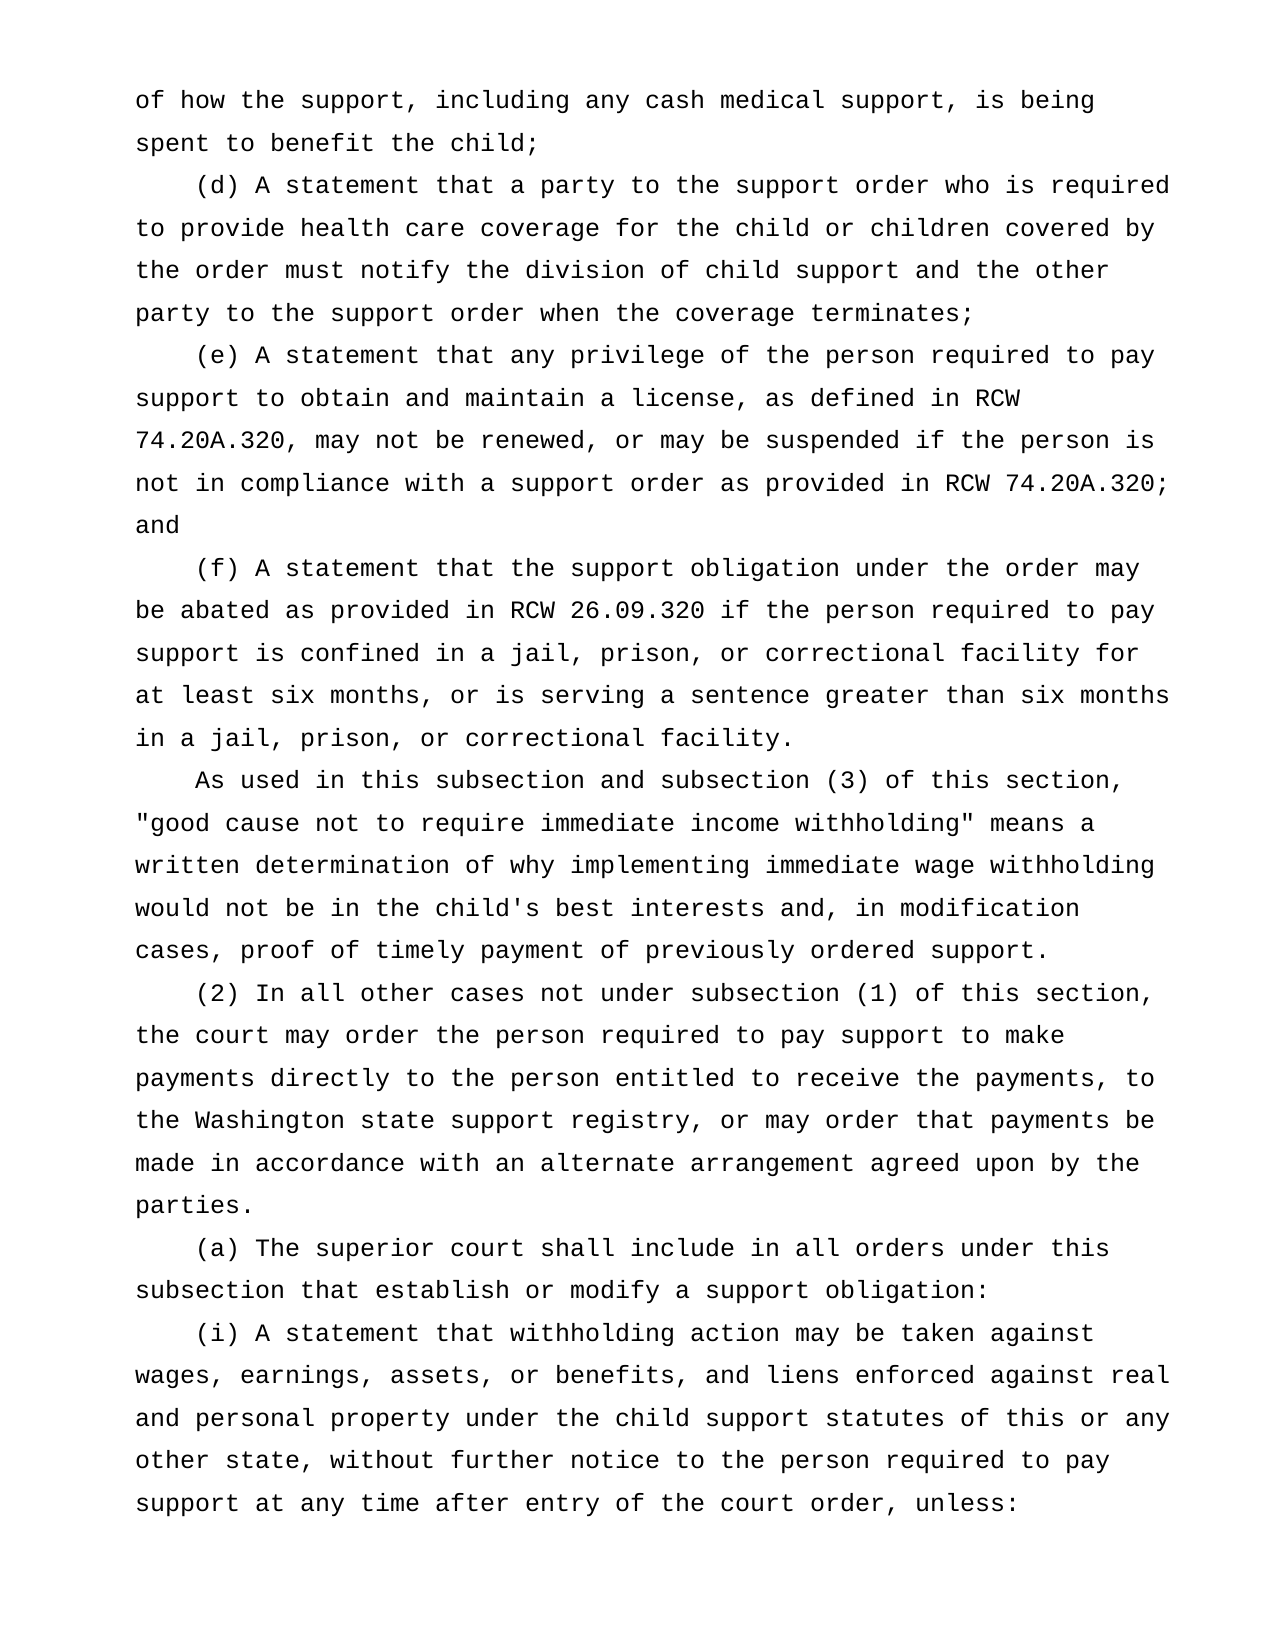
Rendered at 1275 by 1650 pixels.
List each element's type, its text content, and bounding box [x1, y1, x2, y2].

text (d) A statement that a party to the support order who is required to provide health care coverage for the child or children covered by the order must notify the division of child support and the other party to the support order when the coverage terminates; [135, 160, 1170, 330]
text (f) A statement that the support obligation under the order may be abated as provided in RCW 26.09.320 if the person required to pay support is confined in a jail, prison, or correctional facility for at least six months, or is serving a sentence greater than six months in a jail, prison, or correctional facility. [135, 542, 1170, 755]
text (2) In all other cases not under subsection (1) of this section, the court may order the person required to pay support to make payments directly to the person entitled to receive the payments, to the Washington state support registry, or may order that payments be made in accordance with an alternate arrangement agreed upon by the parties. [135, 967, 1170, 1222]
text (a) The superior court shall include in all orders under this subsection that establish or modify a support obligation: [135, 1222, 1170, 1307]
text As used in this subsection and subsection (3) of this section, "good cause not to require immediate income withholding" means a written determination of why implementing immediate wage withholding would not be in the child's best interests and, in modification cases, proof of timely payment of previously ordered support. [135, 755, 1170, 967]
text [135, 75, 1170, 160]
text (e) A statement that any privilege of the person required to pay support to obtain and maintain a license, as defined in RCW 74.20A.320, may not be renewed, or may be suspended if the person is not in compliance with a support order as provided in RCW 74.20A.320; and [135, 330, 1170, 542]
text (i) A statement that withholding action may be taken against wages, earnings, assets, or benefits, and liens enforced against real and personal property under the child support statutes of this or any other state, without further notice to the person required to pay support at any time after entry of the court order, unless: [135, 1307, 1170, 1520]
